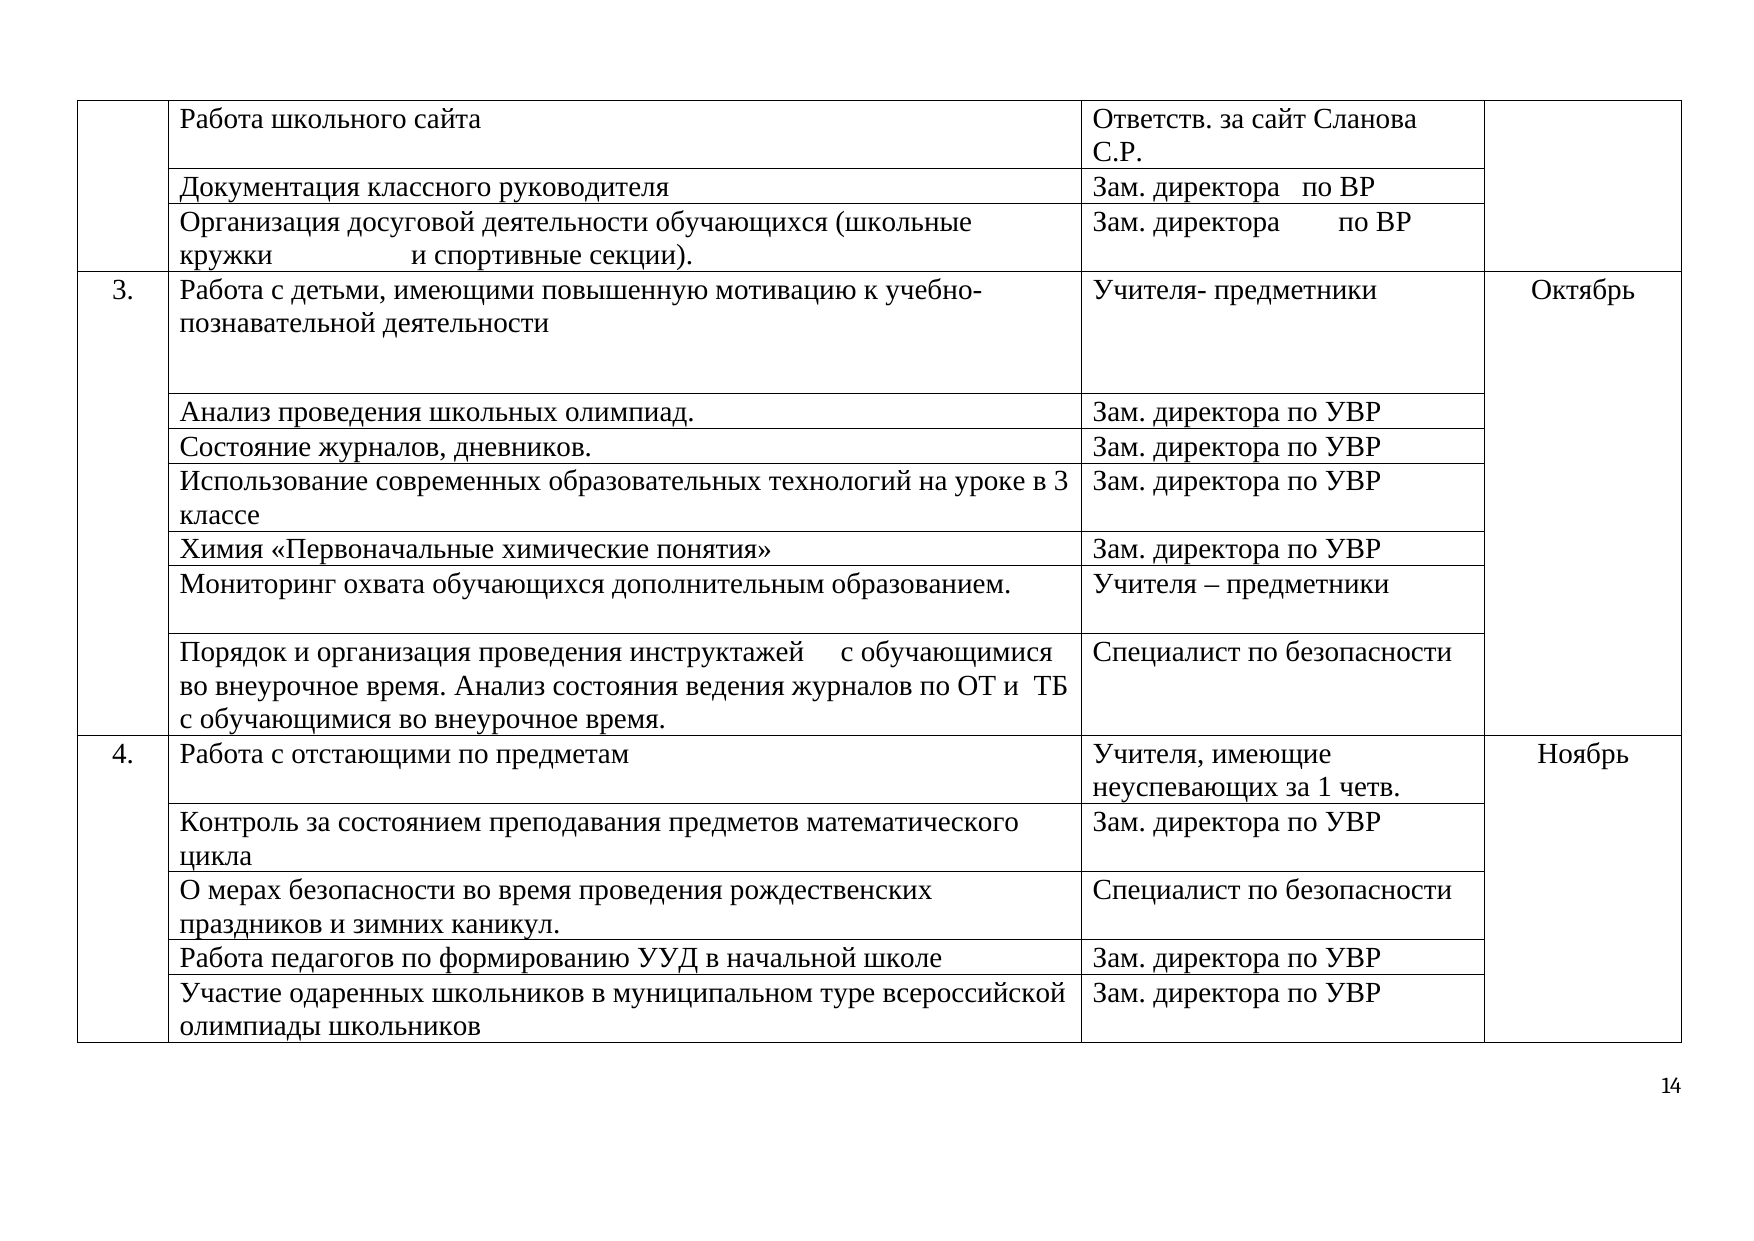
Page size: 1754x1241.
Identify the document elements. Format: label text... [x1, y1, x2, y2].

table_cell Зам. директора по УВР [1082, 975, 1484, 1042]
table_cell Использование современных образовательных технологий на уроке в 3 классе [169, 464, 1081, 531]
table_cell Мониторинг охвата обучающихся дополнительным образованием. [169, 566, 1081, 633]
table_cell Зам. директора по УВР [1082, 532, 1484, 565]
table_cell О мерах безопасности во время проведения рождественских праздников и зимних каникул. [169, 872, 1081, 939]
table_cell 3. [78, 272, 168, 735]
table_cell Зам. директора по УВР [1082, 464, 1484, 531]
table_cell Состояние журналов, дневников. [169, 429, 1081, 462]
table_cell Ответств. за сайт Сланова С.Р. [1082, 101, 1484, 168]
table_cell Учителя- предметники [1082, 272, 1484, 393]
table_cell Учителя – предметники [1082, 566, 1484, 633]
table_cell Зам. директора по УВР [1082, 429, 1484, 462]
table_cell Химия «Первоначальные химические понятия» [169, 532, 1081, 565]
table_cell Порядок и организация проведения инструктажей с обучающимися во внеурочное время. Анализ состояния ведения журналов по ОТ и ТБ с обучающимися во внеурочное время. [169, 634, 1081, 735]
table_cell Учителя, имеющие неуспевающих за 1 четв. [1082, 736, 1484, 803]
table_cell Анализ проведения школьных олимпиад. [169, 394, 1081, 428]
table_cell Зам. директора по ВР [1082, 204, 1484, 271]
table_cell Зам. директора по УВР [1082, 394, 1484, 428]
table_cell Организация досуговой деятельности обучающихся (школьные кружки и спортивные секции). [169, 204, 1081, 271]
table_cell Октябрь [1485, 272, 1681, 735]
table_cell Специалист по безопасности [1082, 634, 1484, 735]
table_cell Участие одаренных школьников в муниципальном туре всероссийской олимпиады школьников [169, 975, 1081, 1042]
table_cell Работа с детьми, имеющими повышенную мотивацию к учебно-познавательной деятельности [169, 272, 1081, 393]
table_cell Работа педагогов по формированию УУД в начальной школе [169, 940, 1081, 974]
table_cell Контроль за состоянием преподавания предметов математического цикла [169, 804, 1081, 871]
table_cell Работа с отстающими по предметам [169, 736, 1081, 803]
table_cell Зам. директора по ВР [1082, 169, 1484, 203]
table_cell Зам. директора по УВР [1082, 804, 1484, 871]
table_cell Документация классного руководителя [169, 169, 1081, 203]
table_cell 4. [78, 736, 168, 1042]
table_cell Ноябрь [1485, 736, 1681, 1042]
table_cell Зам. директора по УВР [1082, 940, 1484, 974]
table_cell Специалист по безопасности [1082, 872, 1484, 939]
table_cell Работа школьного сайта [169, 101, 1081, 168]
